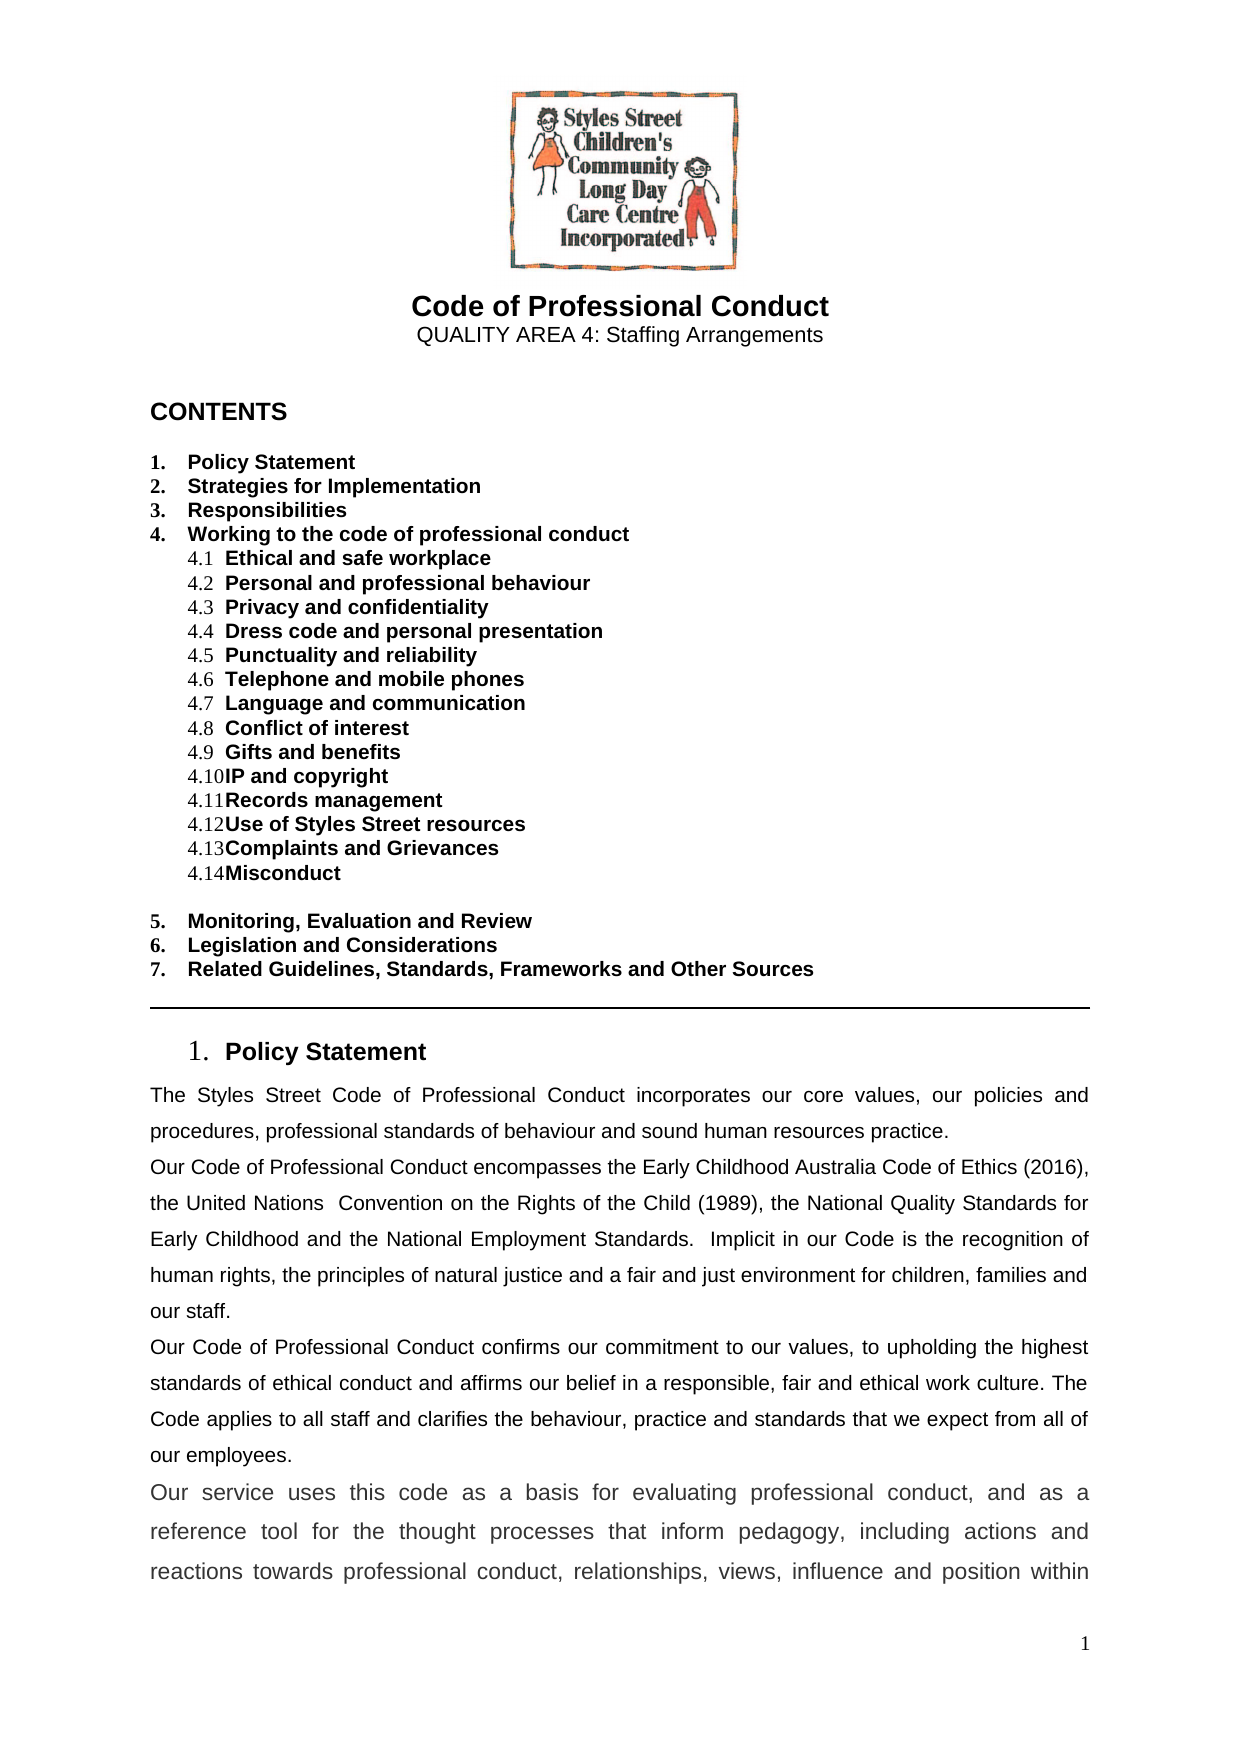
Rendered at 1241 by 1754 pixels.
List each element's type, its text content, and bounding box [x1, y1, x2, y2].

list Gifts and benefits [187, 739, 1090, 764]
list Personal and professional behaviour [187, 570, 1090, 594]
picture [493, 75, 747, 289]
list Policy Statement [150, 449, 1090, 474]
list Policy Statement [187, 1033, 1090, 1067]
list Ethical and safe workplace [187, 546, 1090, 570]
text CONTENTS [150, 397, 1090, 426]
list Complaints and Grievances [187, 836, 1090, 860]
list IP and copyright [187, 764, 1090, 788]
list Related Guidelines, Standards, Frameworks and Other Sources [150, 957, 1090, 981]
list Punctuality and reliability [187, 643, 1090, 667]
list Telephone and mobile phones [187, 667, 1090, 691]
list Language and communication [187, 691, 1090, 715]
list Monitoring, Evaluation and Review [150, 908, 1090, 933]
list Use of Styles Street resources [187, 812, 1090, 836]
list Misconduct [187, 860, 1090, 884]
list Conflict of interest [187, 715, 1090, 739]
text The Styles Street Code of Professional Conduct incorporates our core values, our policies and procedures, professional standards of behaviour and sound human resources practice. [150, 1083, 1090, 1143]
list Strategies for Implementation [150, 474, 1090, 498]
list Dress code and personal presentation [187, 619, 1090, 643]
text Our Code of Professional Conduct confirms our commitment to our values, to upholding the highest standards of ethical conduct and affirms our belief in a responsible, fair and ethical work culture. The Code applies to all staff and clarifies the behaviour, practice and standards that we expect from all of our employees. [150, 1335, 1090, 1467]
list Privacy and confidentiality [187, 594, 1090, 619]
list Records management [187, 788, 1090, 812]
list Responsibilities [150, 498, 1090, 522]
text Our Code of Professional Conduct encompasses the Early Childhood Australia Code of Ethics (2016), the United Nations Convention on the Rights of the Child (1989), the National Quality Standards for Early Childhood and the National Employment Standards. Implicit in our Code is the recognition of human rights, the principles of natural justice and a fair and just environment for children, families and our staff. [150, 1155, 1090, 1323]
list Working to the code of professional conduct [150, 522, 1090, 546]
list Legislation and Considerations [150, 933, 1090, 957]
